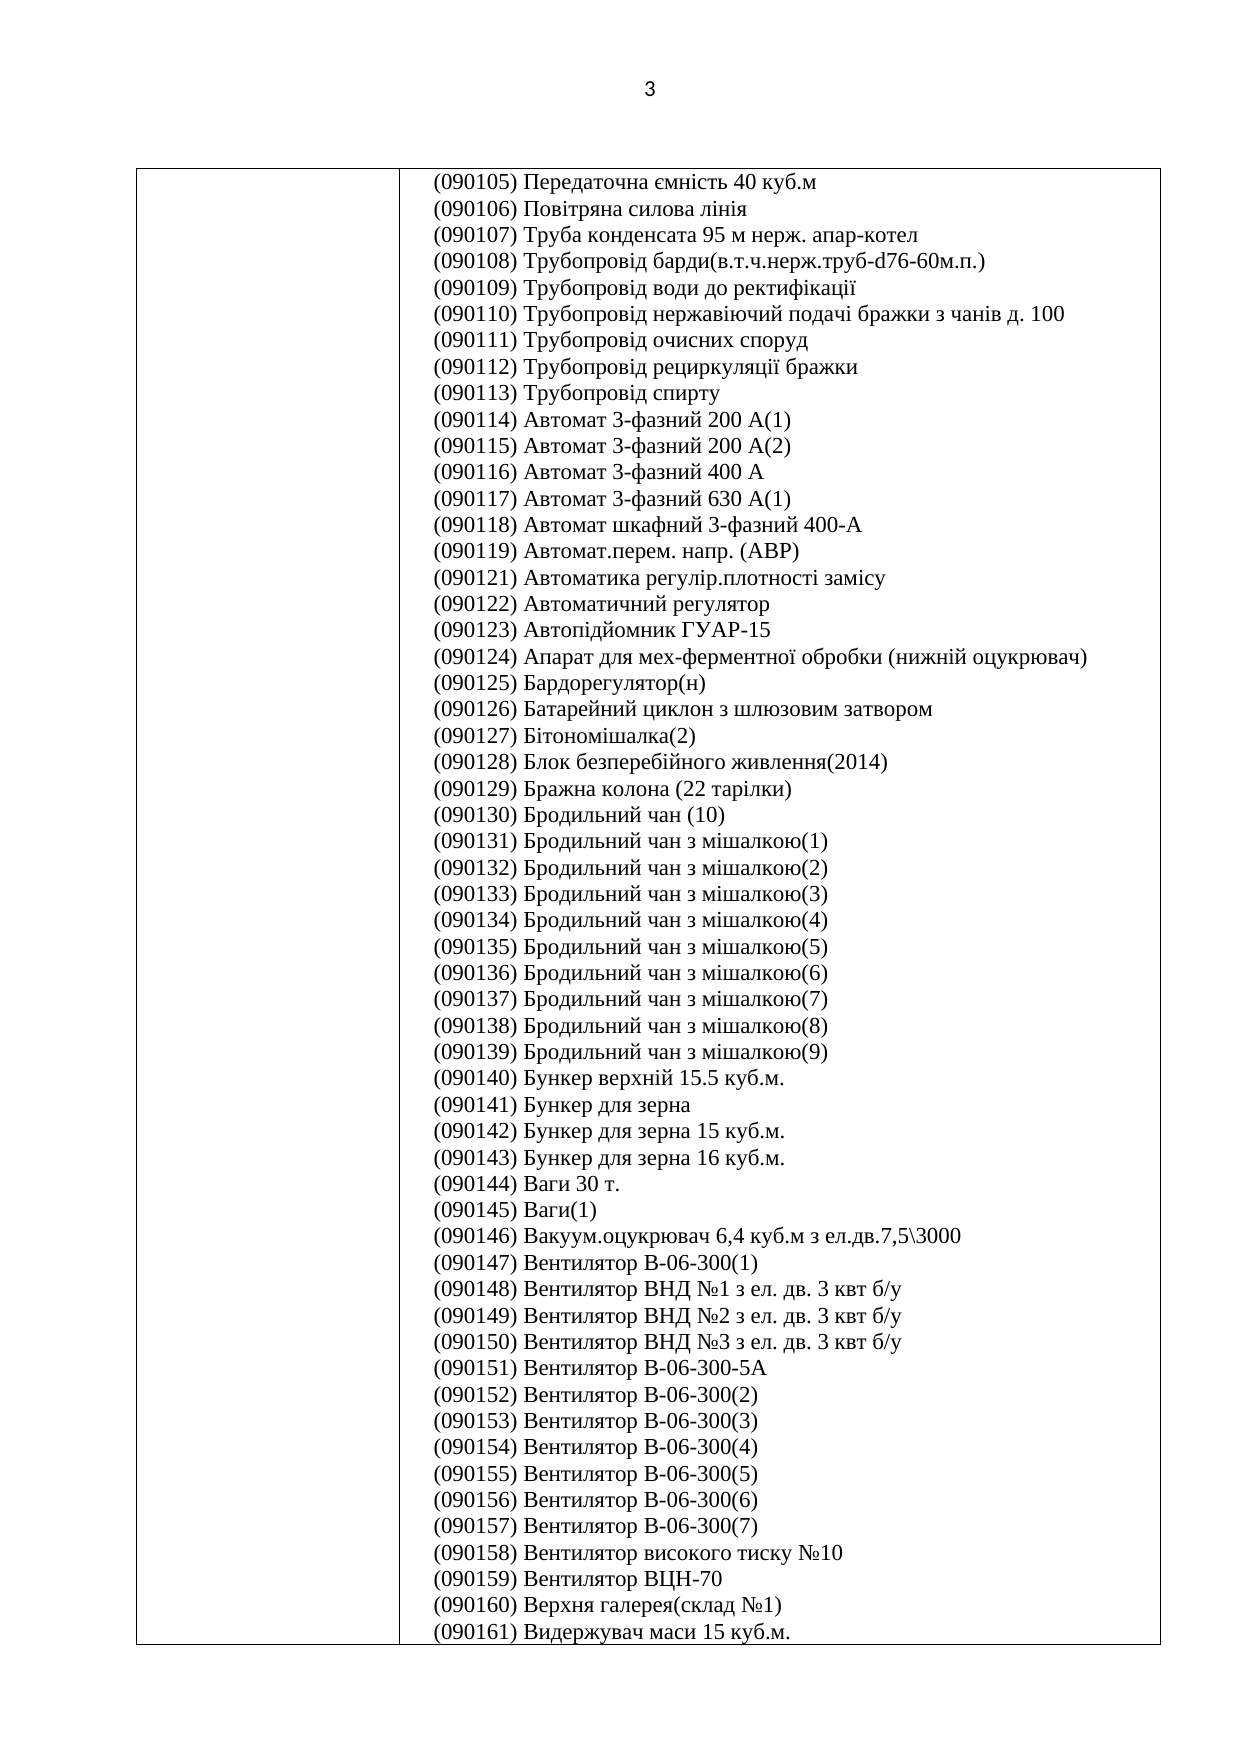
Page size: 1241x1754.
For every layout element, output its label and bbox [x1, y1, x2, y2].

table_cell [137, 169, 399, 1644]
table_cell [400, 169, 1160, 1644]
